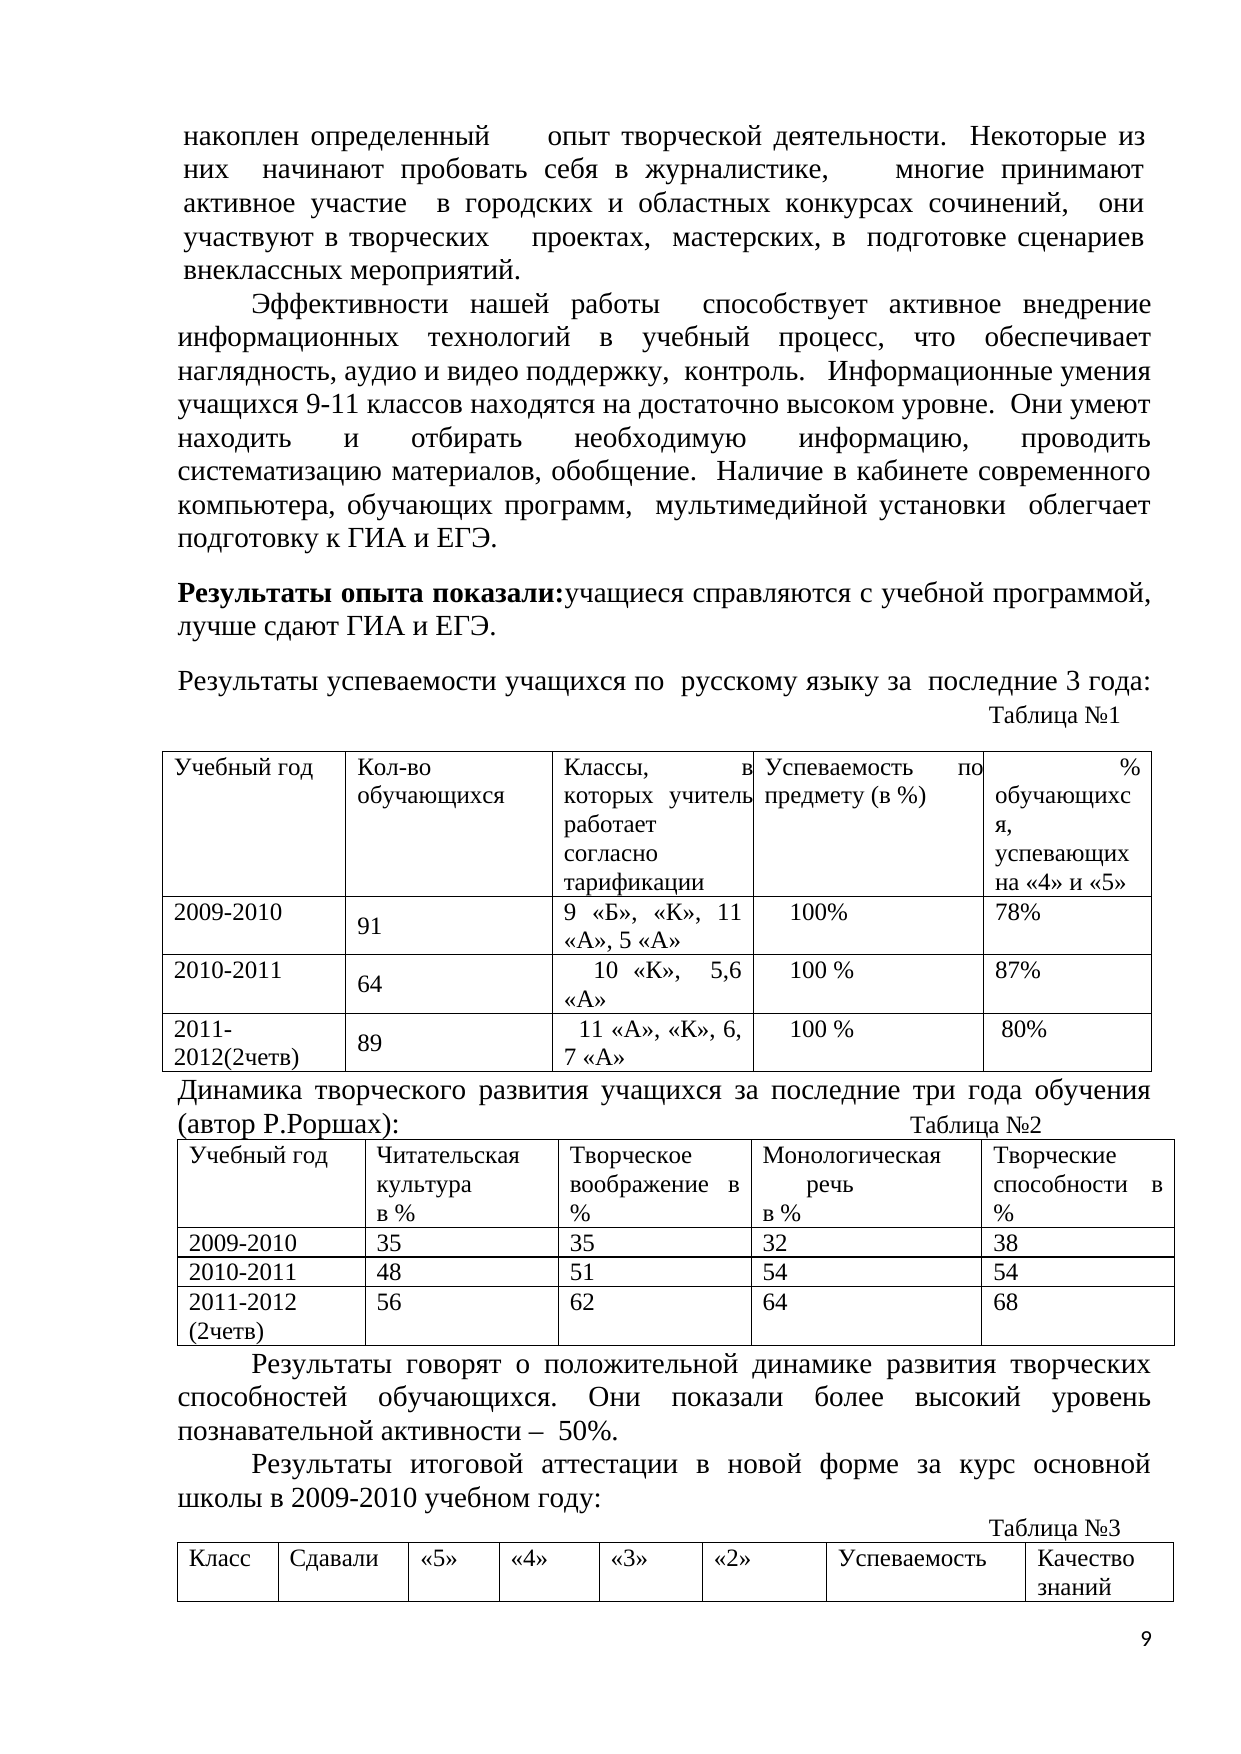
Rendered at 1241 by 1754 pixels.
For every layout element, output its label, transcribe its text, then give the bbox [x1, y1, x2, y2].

table_header Успеваемость по предмету (в %) [754, 752, 983, 896]
table_header «2» [703, 1543, 826, 1601]
table_cell 35 [559, 1228, 751, 1256]
table_cell 68 [982, 1287, 1174, 1345]
table_header Успеваемость [827, 1543, 1025, 1601]
table_cell 78% [984, 897, 1151, 954]
text Результаты успеваемости учащихся по русскому языку за последние 3 года: Таблица №1 [177, 663, 1152, 730]
table_header «3» [600, 1543, 702, 1601]
table_cell 9 «Б», «К», 11 «А», 5 «А» [553, 897, 753, 954]
text Результаты итоговой аттестации в новой форме за курс основной школы в 2009-2010 учебном году: [177, 1446, 1152, 1513]
table_cell 2010-2011 [163, 955, 345, 1013]
table_header Качество знаний [1026, 1543, 1173, 1601]
table_header «5» [409, 1543, 499, 1601]
table_cell 54 [752, 1258, 981, 1286]
table_header Сдавали [279, 1543, 408, 1601]
table_cell 11 «А», «К», 6, 7 «А» [553, 1014, 753, 1071]
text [183, 118, 1146, 286]
table_header Читательская культура в % [366, 1140, 558, 1227]
table_cell 38 [982, 1228, 1174, 1256]
table_cell 100 % [754, 1014, 983, 1071]
table_cell 64 [346, 955, 552, 1013]
table_cell 35 [366, 1228, 558, 1256]
table_cell 100 % [754, 955, 983, 1013]
table_cell 10 «К», 5,6 «А» [553, 955, 753, 1013]
table_header Кол-во обучающихся [346, 752, 552, 896]
table_cell 91 [346, 897, 552, 954]
table_cell 64 [752, 1287, 981, 1345]
table_cell 89 [346, 1014, 552, 1071]
table_cell 48 [366, 1258, 558, 1286]
table_header Творческие способности в % [982, 1140, 1174, 1227]
table_header Монологическая речь в % [752, 1140, 981, 1227]
table_cell 2011-2012(2четв) [163, 1014, 345, 1071]
table_header Учебный год [178, 1140, 365, 1227]
table_header % обучающихся, успевающих на «4» и «5» [984, 752, 1151, 896]
table_cell 80% [984, 1014, 1151, 1071]
table_cell 54 [982, 1258, 1174, 1286]
text Таблица №3 [177, 1513, 1152, 1542]
table_cell 2009-2010 [178, 1228, 365, 1256]
text Эффективности нашей работы способствует активное внедрение информационных технологий в учебный процесс, что обеспечивает наглядность, аудио и видео поддержку, контроль. Информационные умения учащихся 9-11 классов находятся на достаточно высоком уровне. Они умеют находить и отбирать необходимую информацию, проводить систематизацию материалов, обобщение. Наличие в кабинете современного компьютера, обучающих программ, мультимедийной установки облегчает подготовку к ГИА и ЕГЭ. [177, 286, 1152, 554]
table_cell 2011-2012 (2четв) [178, 1287, 365, 1345]
table_cell 51 [559, 1258, 751, 1286]
table_header Творческое воображение в % [559, 1140, 751, 1227]
table_cell 62 [559, 1287, 751, 1345]
text Результаты говорят о положительной динамике развития творческих способностей обучающихся. Они показали более высокий уровень познавательной активности – 50%. [177, 1346, 1152, 1446]
table_header «4» [500, 1543, 599, 1601]
table_header Класс [178, 1543, 278, 1601]
text Динамика творческого развития учащихся за последние три года обучения (автор Р.Роршах): Таблица №2 [177, 1072, 1152, 1139]
table_cell 2009-2010 [163, 897, 345, 954]
list Результаты опыта показали:учащиеся справляются с учебной программой, лучше сдают ГИА и ЕГЭ. [177, 575, 1152, 642]
table_cell 56 [366, 1287, 558, 1345]
table_cell 2010-2011 [178, 1258, 365, 1286]
table_cell 87% [984, 955, 1151, 1013]
table_cell 100% [754, 897, 983, 954]
table_header Учебный год [163, 752, 345, 896]
table_header Классы, в которых учитель работает согласно тарификации [553, 752, 753, 896]
table_cell 32 [752, 1228, 981, 1256]
